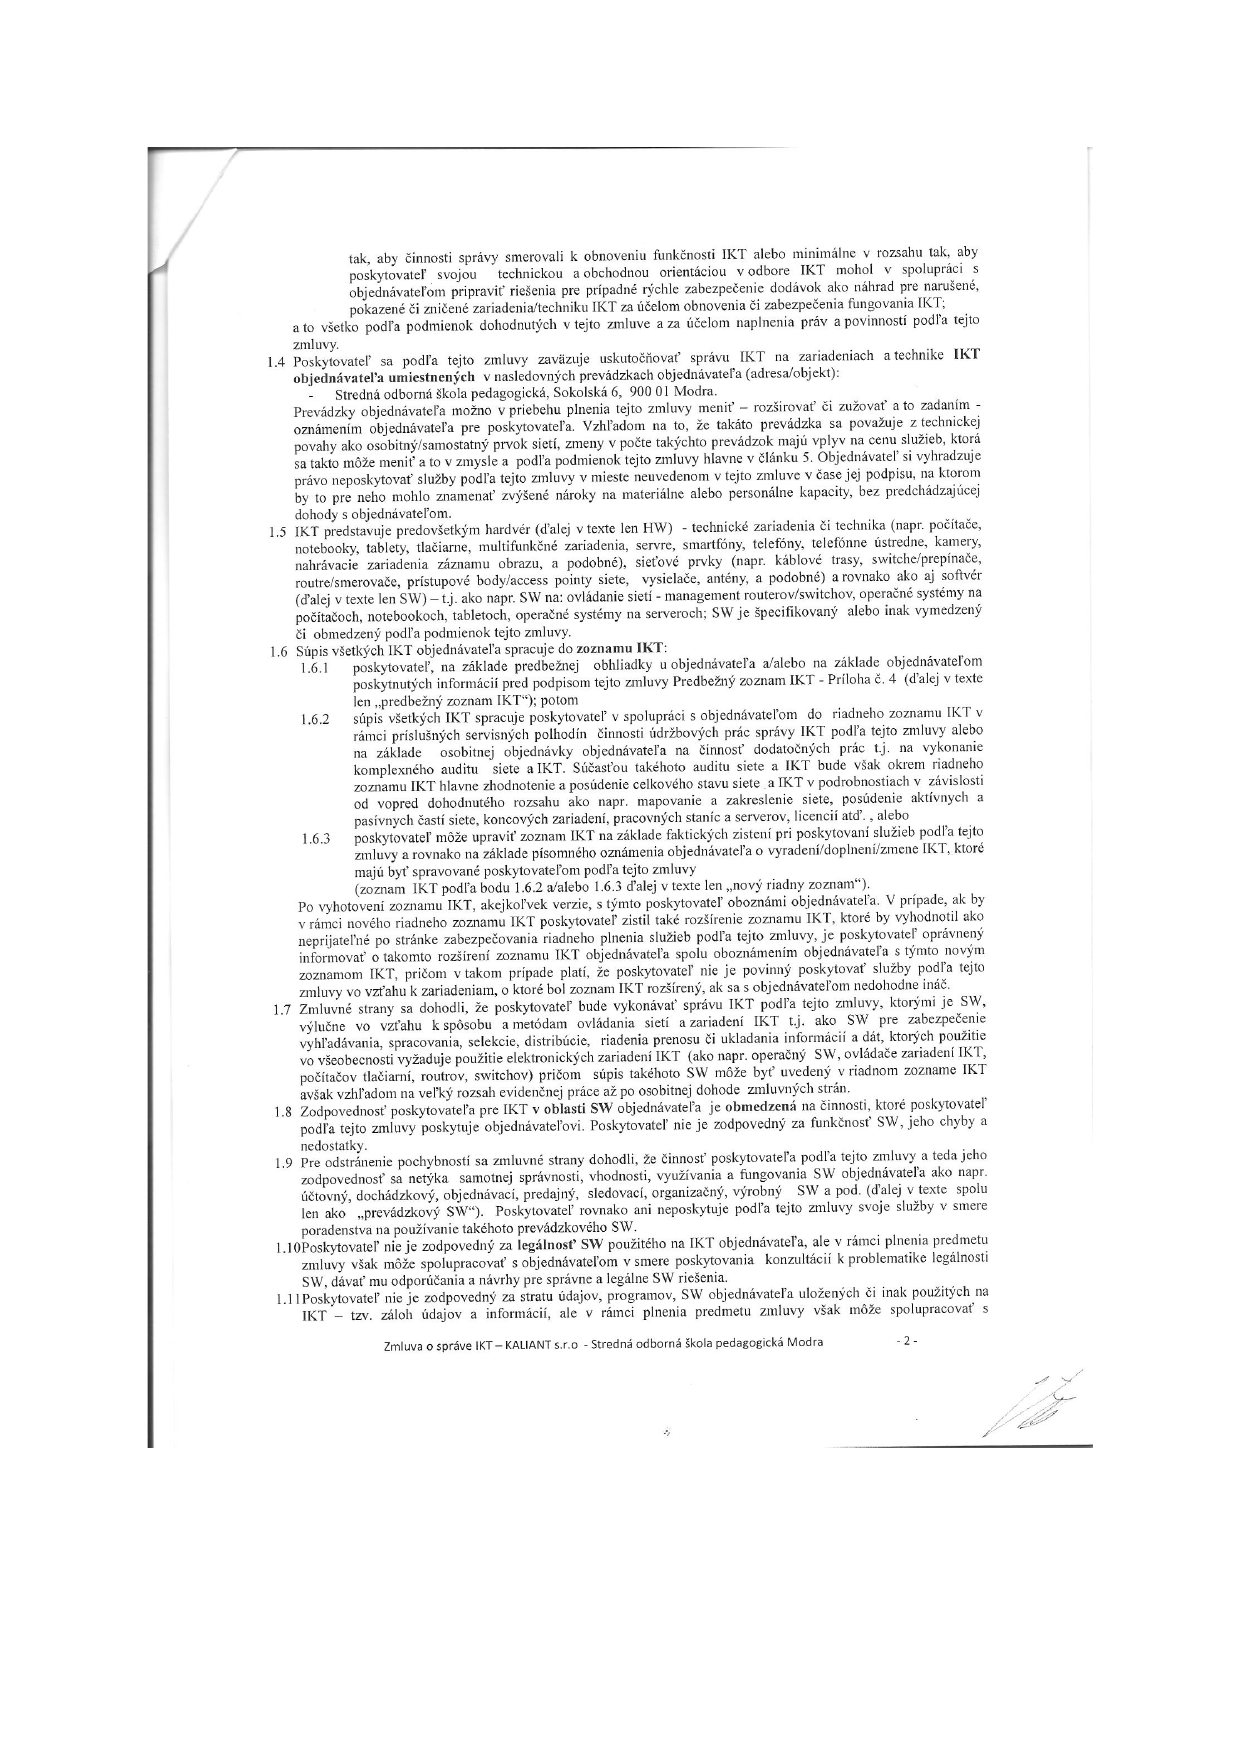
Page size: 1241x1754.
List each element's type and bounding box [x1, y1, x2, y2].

picture [147, 147, 1093, 1448]
